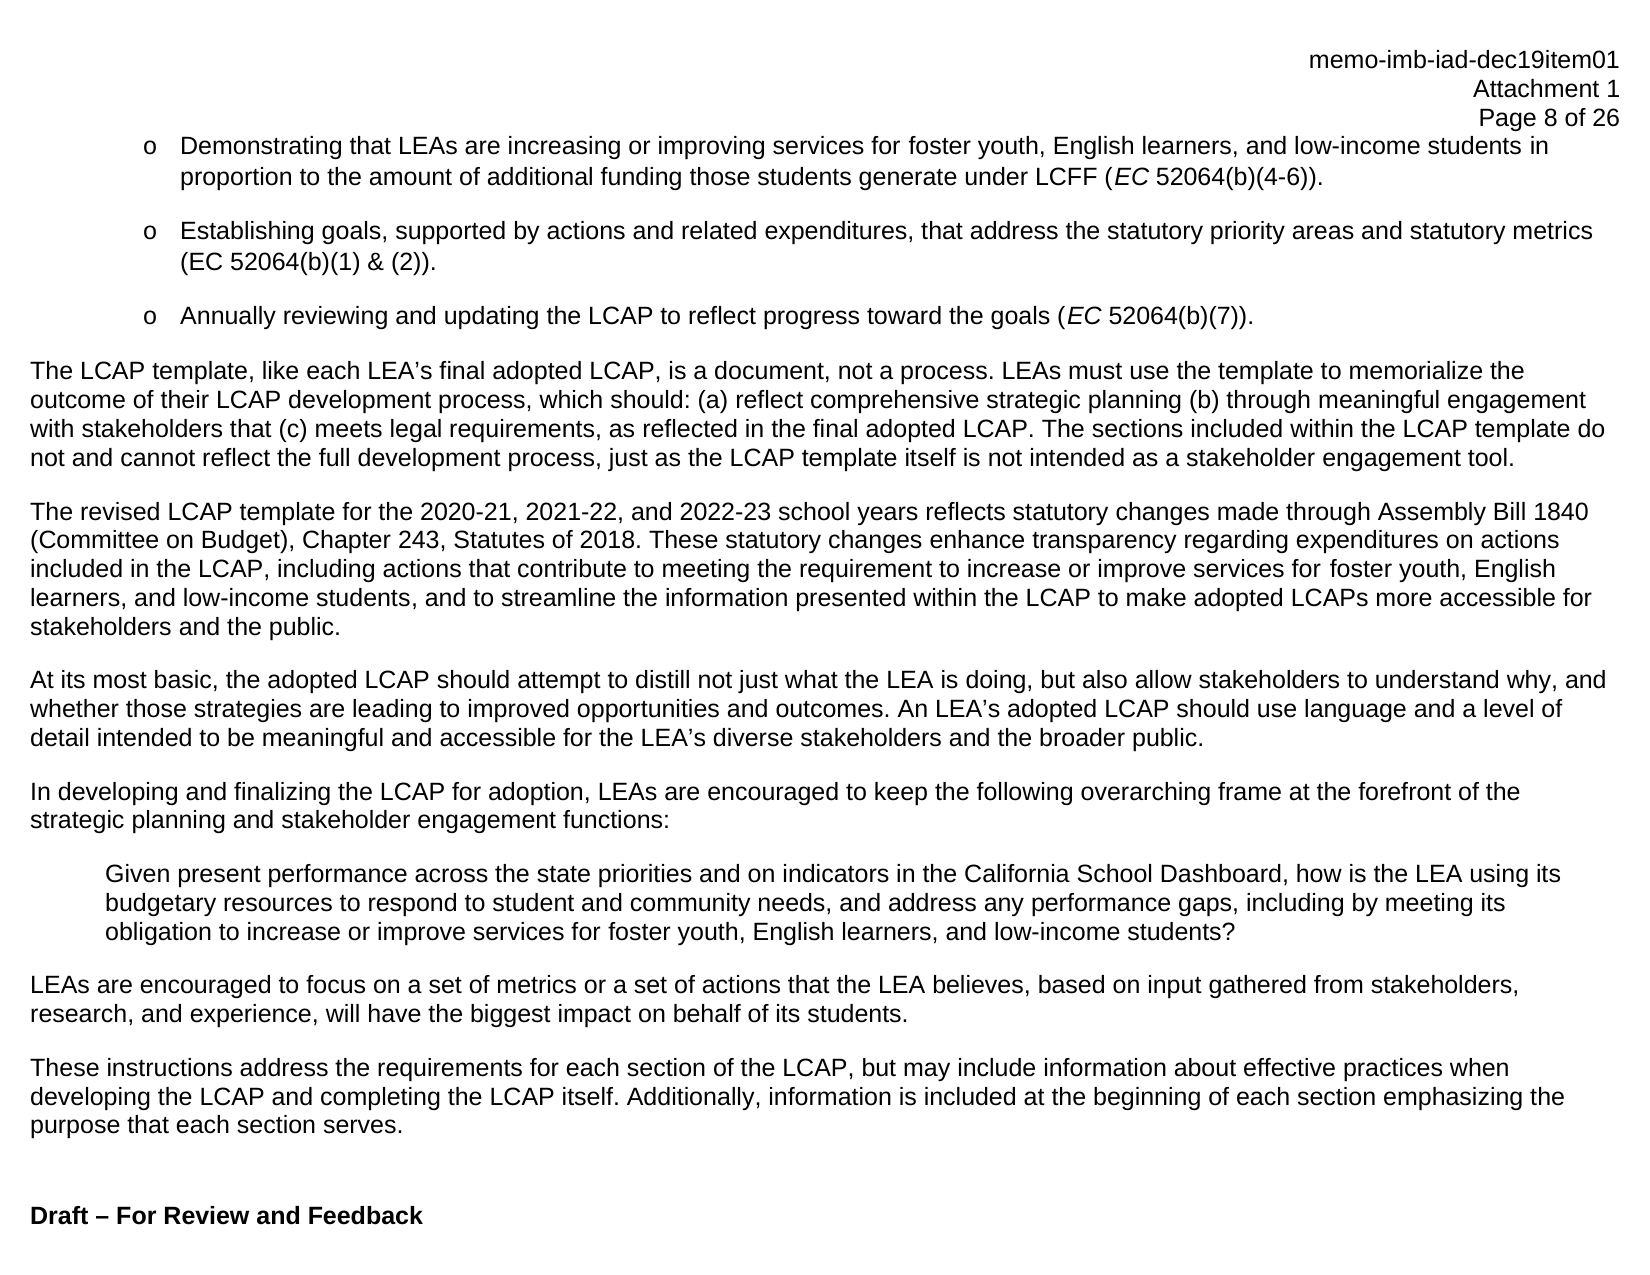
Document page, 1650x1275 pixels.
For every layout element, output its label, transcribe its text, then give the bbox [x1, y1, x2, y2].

text The revised LCAP template for the 2020-21, 2021-22, and 2022-23 school years reflects statutory changes made through Assembly Bill 1840 (Committee on Budget), Chapter 243, Statutes of 2018. These statutory changes enhance transparency regarding expenditures on actions included in the LCAP, including actions that contribute to meeting the requirement to increase or improve services for foster youth, English learners, and low-income students, and to streamline the information presented within the LCAP to make adopted LCAPs more accessible for stakeholders and the public. [30, 497, 1620, 640]
text The LCAP template, like each LEA’s final adopted LCAP, is a document, not a process. LEAs must use the template to memorialize the outcome of their LCAP development process, which should: (a) reflect comprehensive strategic planning (b) through meaningful engagement with stakeholders that (c) meets legal requirements, as reflected in the final adopted LCAP. The sections included within the LCAP template do not and cannot reflect the full development process, just as the LCAP template itself is not intended as a stakeholder engagement tool. [30, 357, 1620, 472]
text Given present performance across the state priorities and on indicators in the California School Dashboard, how is the LEA using its budgetary resources to respond to student and community needs, and address any performance gaps, including by meeting its obligation to increase or improve services for foster youth, English learners, and low-income students? [105, 859, 1620, 945]
list Demonstrating that LEAs are increasing or improving services for foster youth, English learners, and low-income students in proportion to the amount of additional funding those students generate under LCFF (EC 52064(b)(4-6)). [142, 131, 1620, 191]
text These instructions address the requirements for each section of the LCAP, but may include information about effective practices when developing the LCAP and completing the LCAP itself. Additionally, information is included at the beginning of each section emphasizing the purpose that each section serves. [30, 1053, 1620, 1139]
text At its most basic, the adopted LCAP should attempt to distill not just what the LEA is doing, but also allow stakeholders to understand why, and whether those strategies are leading to improved opportunities and outcomes. An LEA’s adopted LCAP should use language and a level of detail intended to be meaningful and accessible for the LEA’s diverse stakeholders and the broader public. [30, 665, 1620, 752]
text In developing and finalizing the LCAP for adoption, LEAs are encouraged to keep the following overarching frame at the forefront of the strategic planning and stakeholder engagement functions: [30, 777, 1620, 834]
list Annually reviewing and updating the LCAP to reflect progress toward the goals (EC 52064(b)(7)). [142, 301, 1620, 332]
text LEAs are encouraged to focus on a set of metrics or a set of actions that the LEA believes, based on input gathered from stakeholders, research, and experience, will have the biggest impact on behalf of its students. [30, 970, 1620, 1028]
list Establishing goals, supported by actions and related expenditures, that address the statutory priority areas and statutory metrics (EC 52064(b)(1) & (2)). [142, 216, 1620, 276]
